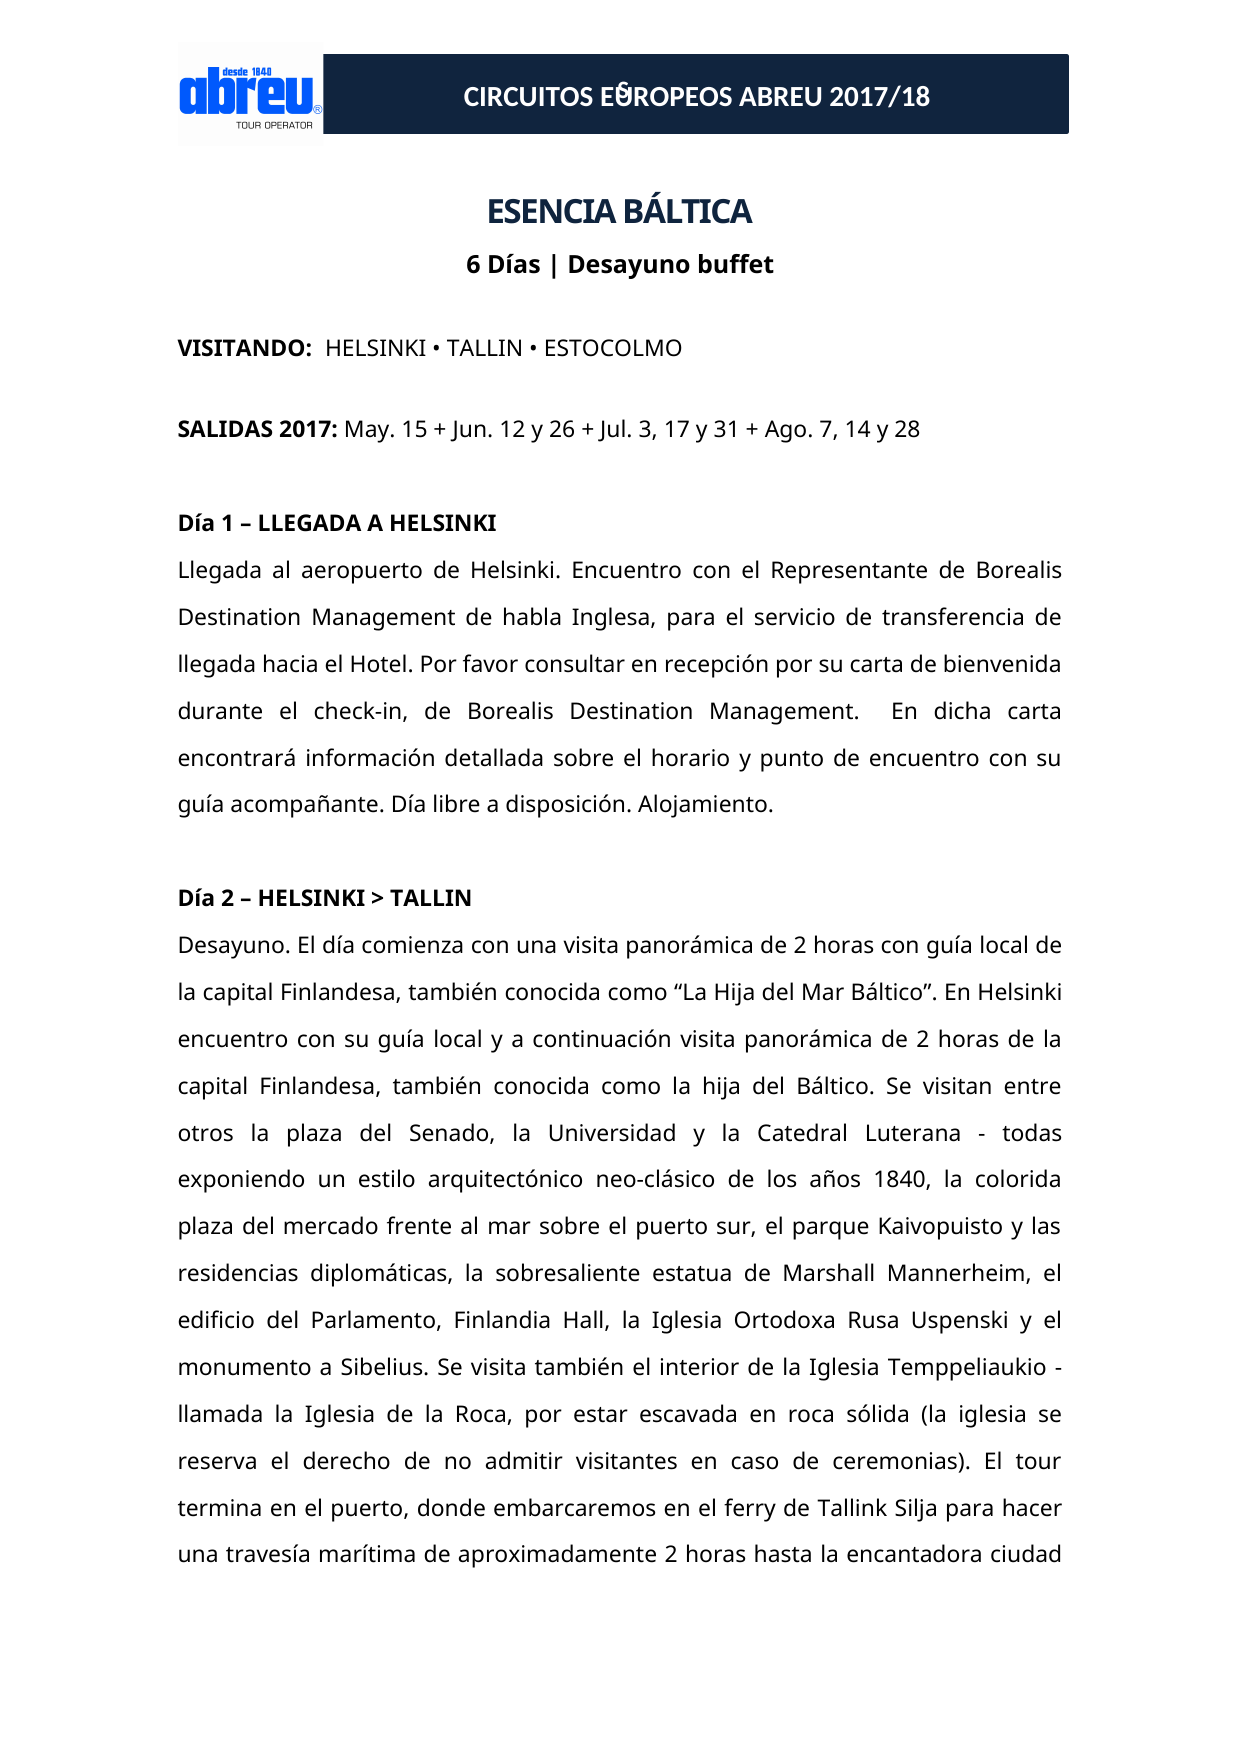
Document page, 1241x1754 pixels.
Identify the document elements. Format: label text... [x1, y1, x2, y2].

text 6 Días | Desayuno buffet [177, 247, 1063, 281]
text VISITANDO: HELSINKI • TALLIN • ESTOCOLMO [177, 332, 1063, 363]
text Día 2 – HELSINKI > TALLIN [177, 882, 1063, 913]
text Día 1 – LLEGADA A HELSINKI [177, 507, 1063, 538]
picture [178, 42, 324, 146]
text ESENCIA BÁLTICA [177, 188, 1063, 234]
text SALIDAS 2017: May. 15 + Jun. 12 y 26 + Jul. 3, 17 y 31 + Ago. 7, 14 y 28 [177, 413, 1063, 444]
text Llegada al aeropuerto de Helsinki. Encuentro con el Representante de Borealis Destination Management de habla Inglesa, para el servicio de transferencia de llegada hacia el Hotel. Por favor consultar en recepción por su carta de bienvenida durante el check-in, de Borealis Destination Management. En dicha carta encontrará información detallada sobre el horario y punto de encuentro con su guía acompañante. Día libre a disposición. Alojamiento. [177, 554, 1063, 819]
